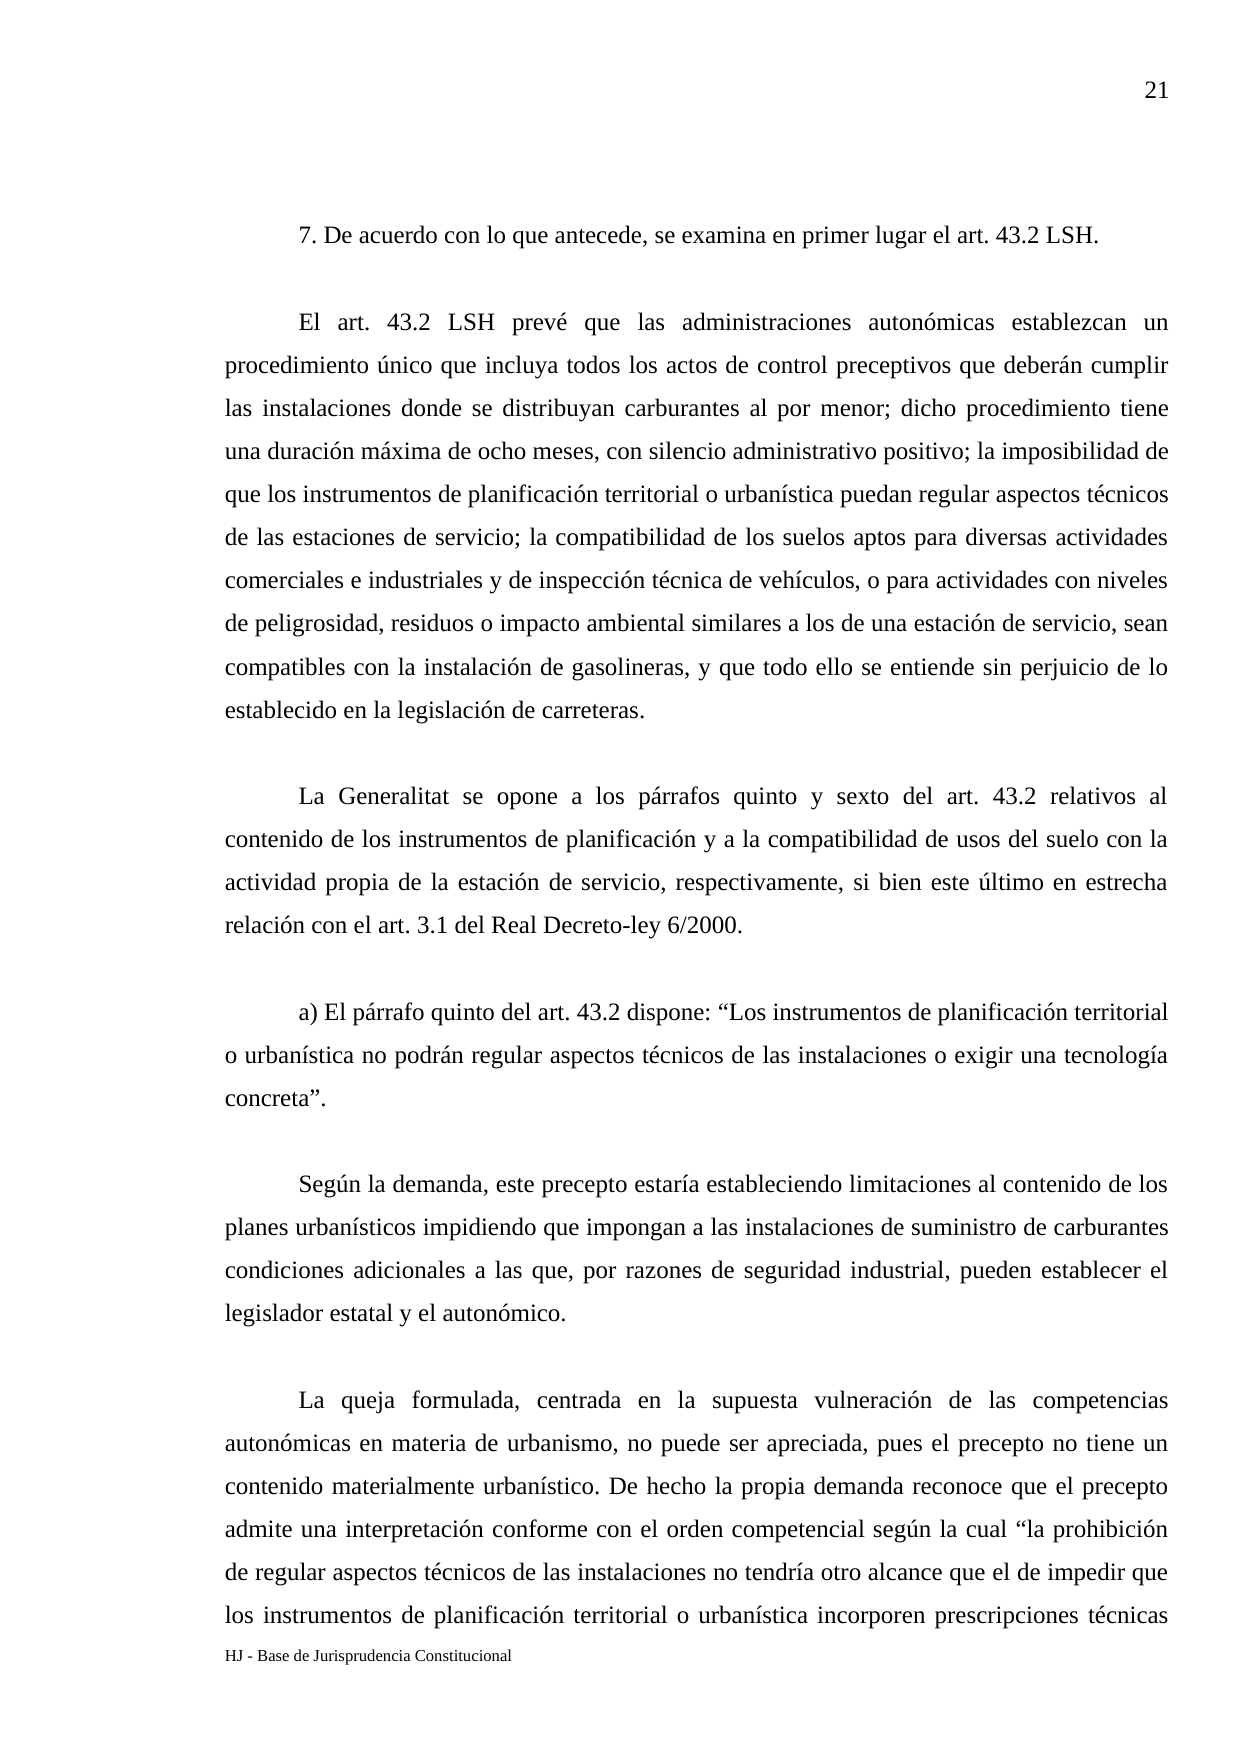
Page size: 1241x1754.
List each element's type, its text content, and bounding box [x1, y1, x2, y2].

text a) El párrafo quinto del art. 43.2 dispone: “Los instrumentos de planificación territorial o urbanística no podrán regular aspectos técnicos de las instalaciones o exigir una tecnología concreta”. [224, 997, 1169, 1112]
text 7. De acuerdo con lo que antecede, se examina en primer lugar el art. 43.2 LSH. [224, 220, 1169, 249]
text Según la demanda, este precepto estaría estableciendo limitaciones al contenido de los planes urbanísticos impidiendo que impongan a las instalaciones de suministro de carburantes condiciones adicionales a las que, por razones de seguridad industrial, pueden establecer el legislador estatal y el autonómico. [224, 1169, 1169, 1327]
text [224, 1385, 1169, 1629]
text El art. 43.2 LSH prevé que las administraciones autonómicas establezcan un procedimiento único que incluya todos los actos de control preceptivos que deberán cumplir las instalaciones donde se distribuyan carburantes al por menor; dicho procedimiento tiene una duración máxima de ocho meses, con silencio administrativo positivo; la imposibilidad de que los instrumentos de planificación territorial o urbanística puedan regular aspectos técnicos de las estaciones de servicio; la compatibilidad de los suelos aptos para diversas actividades comerciales e industriales y de inspección técnica de vehículos, o para actividades con niveles de peligrosidad, residuos o impacto ambiental similares a los de una estación de servicio, sean compatibles con la instalación de gasolineras, y que todo ello se entiende sin perjuicio de lo establecido en la legislación de carreteras. [224, 307, 1169, 723]
text La Generalitat se opone a los párrafos quinto y sexto del art. 43.2 relativos al contenido de los instrumentos de planificación y a la compatibilidad de usos del suelo con la actividad propia de la estación de servicio, respectivamente, si bien este último en estrecha relación con el art. 3.1 del Real Decreto-ley 6/2000. [224, 781, 1169, 939]
